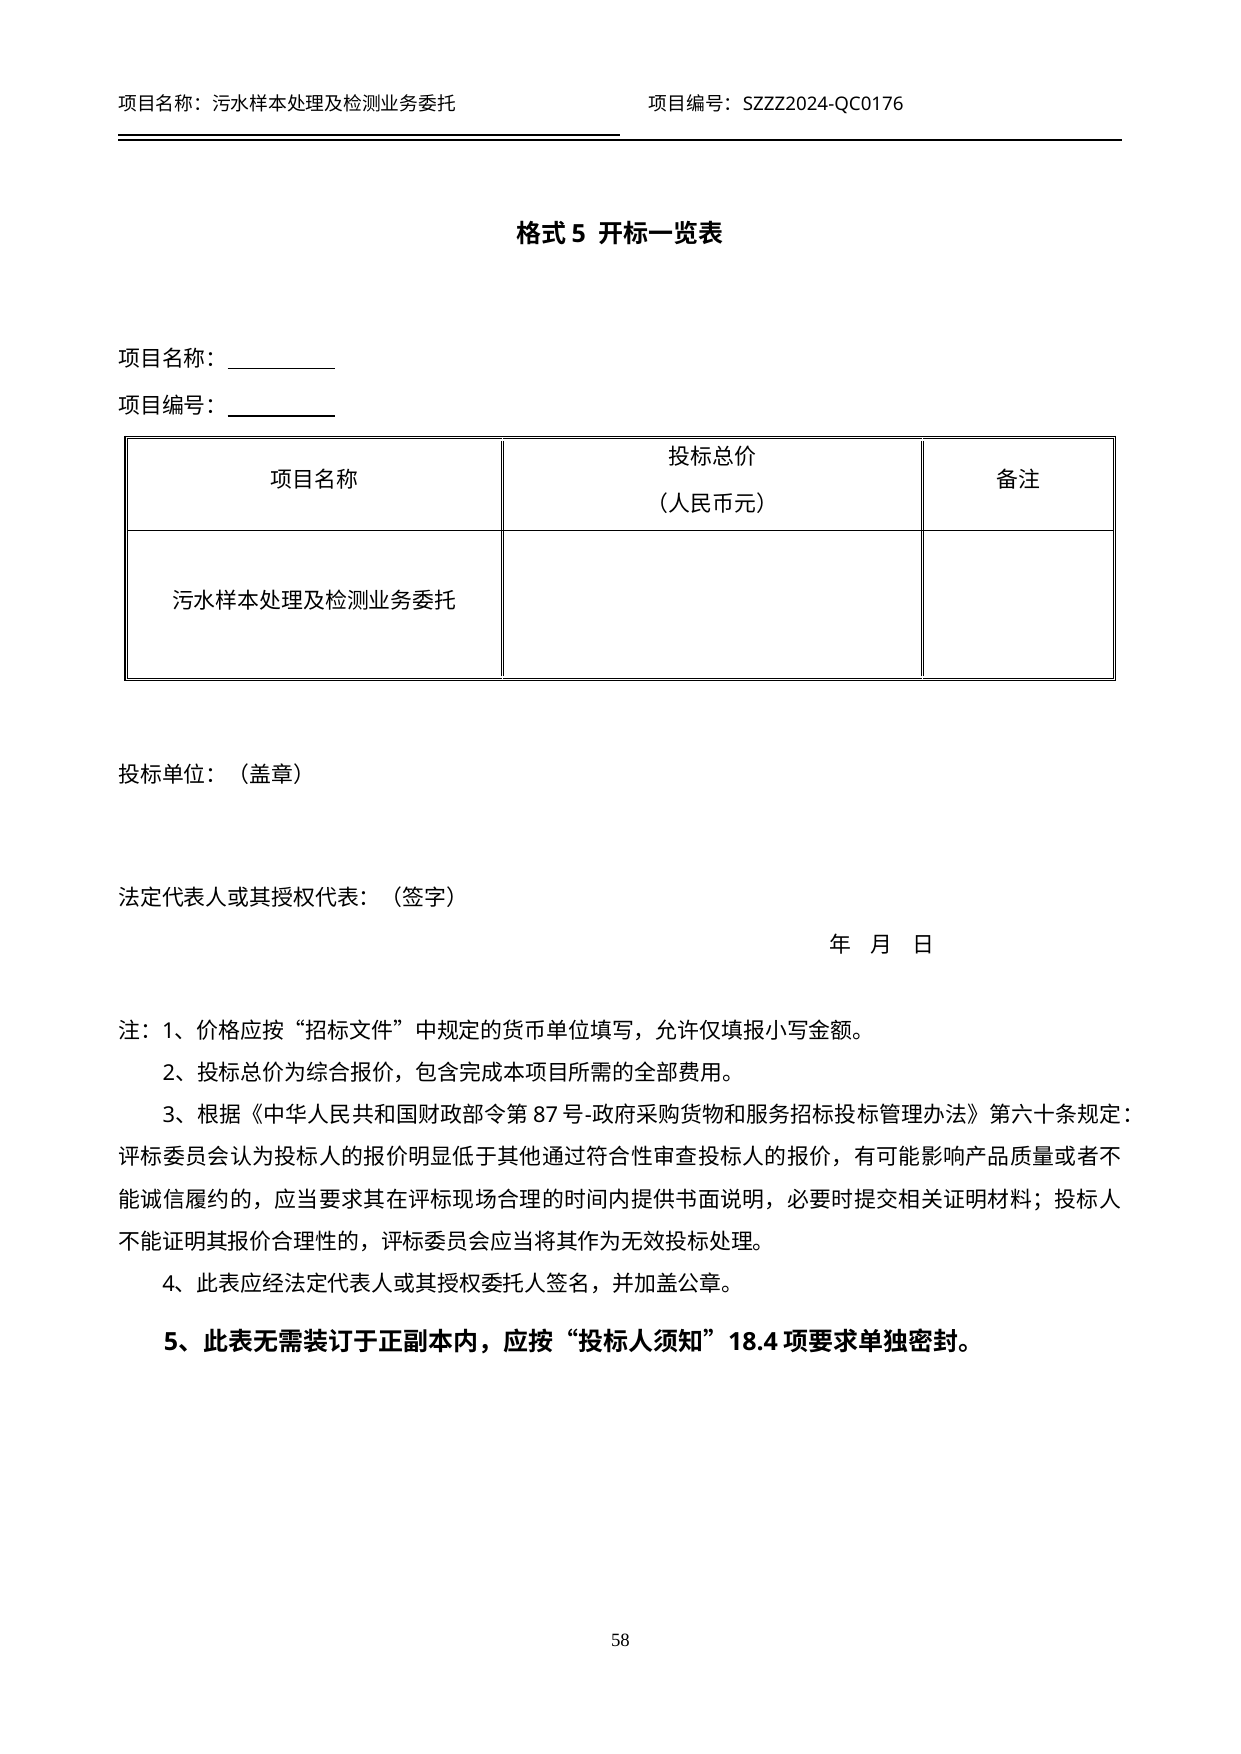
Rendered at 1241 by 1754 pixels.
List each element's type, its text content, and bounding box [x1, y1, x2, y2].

table_header 备注 [922, 439, 1113, 530]
table_header 投标总价 （人民币元） [502, 439, 922, 530]
text 项目名称： [118, 341, 1122, 372]
text 注：1、价格应按“招标文件”中规定的货币单位填写，允许仅填报小写金额。 [118, 1013, 1122, 1045]
text 投标单位：（盖章） [118, 757, 1122, 788]
text 年 月 日 [118, 927, 1122, 959]
subtitle 格式5 开标一览表 [118, 199, 1122, 264]
text 法定代表人或其授权代表：（签字） [118, 880, 1122, 912]
table_cell [922, 531, 1113, 678]
text 4、此表应经法定代表人或其授权委托人签名，并加盖公章。 [118, 1265, 1122, 1298]
table_cell 污水样本处理及检测业务委托 [128, 531, 502, 678]
text 2、投标总价为综合报价，包含完成本项目所需的全部费用。 [118, 1055, 1122, 1087]
text 项目编号： [118, 388, 1122, 420]
table_cell [502, 531, 922, 678]
table_header 项目名称 [128, 439, 502, 530]
text 3、根据《中华人民共和国财政部令第87号-政府采购货物和服务招标投标管理办法》第六十条规定：评标委员会认为投标人的报价明显低于其他通过符合性审查投标人的报价，有可能影响产品质量或者不能诚信履约的，应当要求其在评标现场合理的时间内提供书面说明，必要时提交相关证明材料；投标人不能证明其报价合理性的，评标委员会应当将其作为无效投标处理。 [118, 1097, 1122, 1256]
text 5、此表无需装订于正副本内，应按“投标人须知”18.4项要求单独密封。 [118, 1307, 1122, 1372]
